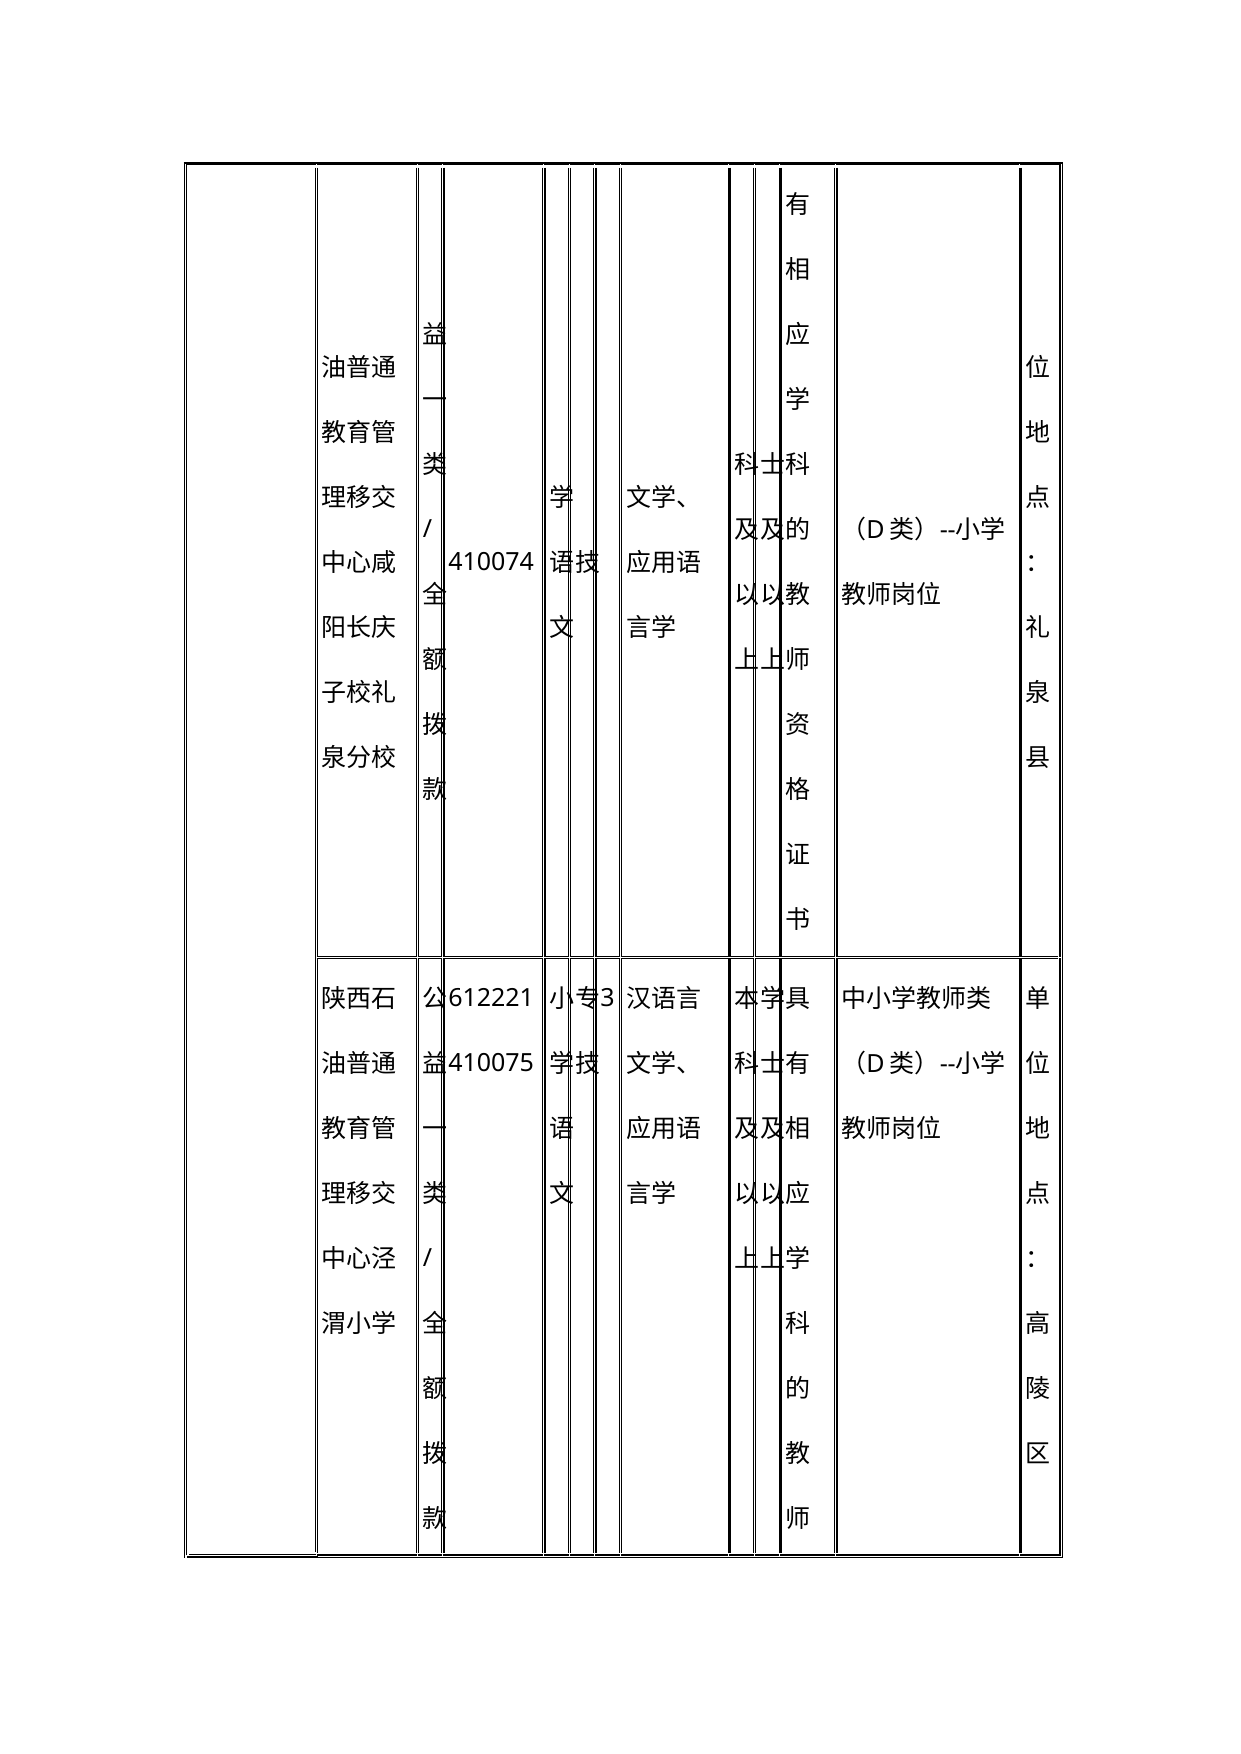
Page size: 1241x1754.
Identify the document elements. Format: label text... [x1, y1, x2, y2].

table_cell 1 [595, 165, 621, 956]
table_cell 汉语言文学、应用语言学 [621, 164, 729, 956]
table_cell 公益一类/全额拨款 [418, 959, 443, 1554]
table_cell 本科及以上 [729, 959, 755, 1554]
table_cell 小学语文 [544, 959, 569, 1554]
table_cell 小学语文 [544, 165, 569, 956]
table_cell 612221410075 [443, 956, 544, 1554]
table_cell 612221410074 [443, 164, 544, 956]
table_cell 汉语言文学、应用语言学 [621, 959, 729, 1554]
table_cell 公益一类/全额拨款 [418, 164, 443, 956]
table_cell 陕西石油普通教育管理移交中心泾渭小学 [316, 959, 417, 1554]
table_cell 具有相应学科的教师资格证书 [780, 956, 836, 1554]
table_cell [316, 165, 417, 956]
table_cell 3 [595, 959, 621, 1554]
table_cell 单位地点：礼泉县 [1020, 165, 1059, 956]
table_cell 学士及以上 [755, 164, 780, 956]
table_cell 专技 [570, 164, 595, 956]
table_cell 本科及以上 [729, 165, 755, 956]
table_cell 专技 [570, 959, 595, 1554]
table_cell 具有相应学科的教师资格证书 [780, 164, 836, 956]
table_cell 中小学教师类（D类）--小学教师岗位 [836, 164, 1020, 956]
table_cell 中小学教师类（D类）--小学教师岗位 [836, 959, 1020, 1554]
table_cell 学士及以上 [755, 959, 780, 1554]
table_cell 单位地点：高陵区 [1020, 956, 1061, 1554]
